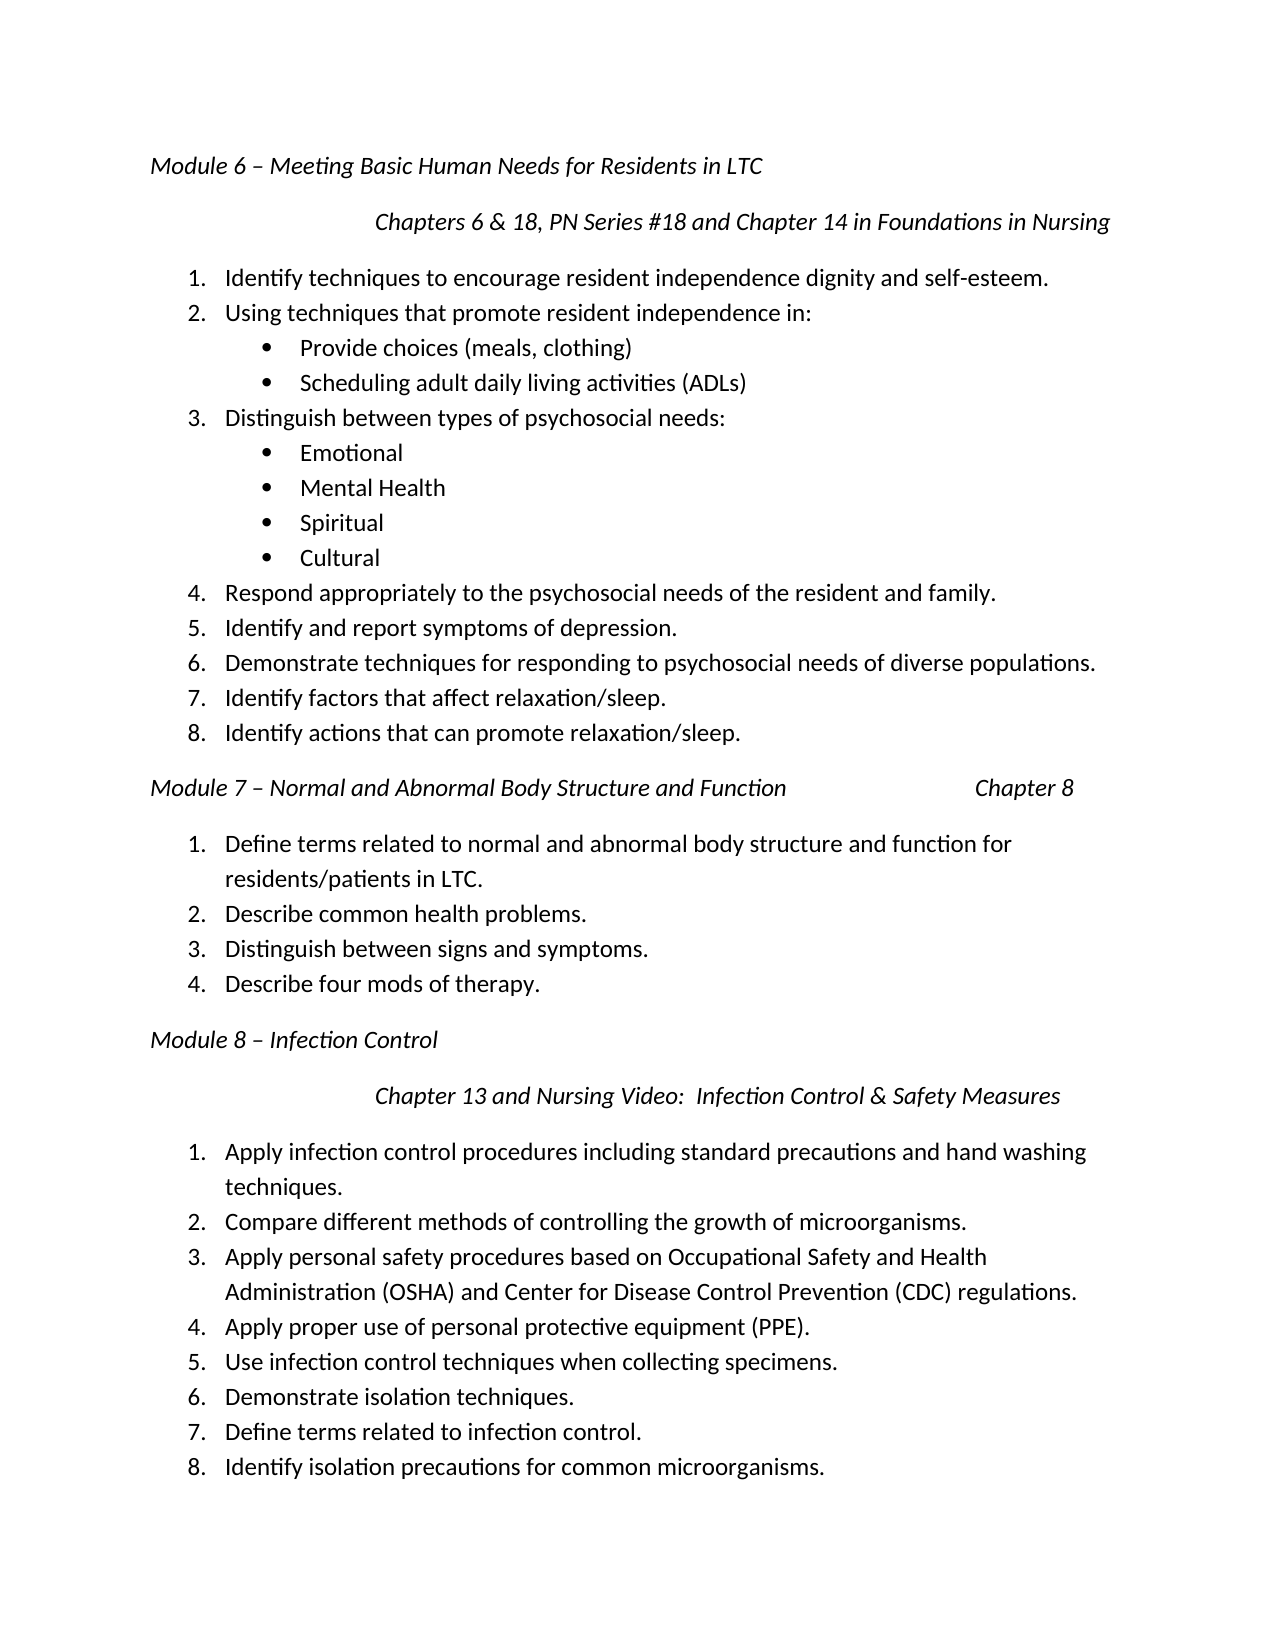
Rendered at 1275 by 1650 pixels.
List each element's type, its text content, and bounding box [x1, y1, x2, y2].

list Using techniques that promote resident independence in: [187, 297, 1125, 327]
list Provide choices (meals, clothing) [262, 332, 1125, 362]
list Identify isolation precautions for common microorganisms. [187, 1451, 1125, 1481]
list Apply infection control procedures including standard precautions and hand washing techniques. [187, 1136, 1125, 1201]
list Identify and report symptoms of depression. [187, 612, 1125, 642]
list Identify factors that affect relaxation/sleep. [187, 682, 1125, 712]
list Respond appropriately to the psychosocial needs of the resident and family. [187, 577, 1125, 607]
list Mental Health [262, 472, 1125, 502]
text Module 7 – Normal and Abnormal Body Structure and Function Chapter 8 [150, 772, 1125, 803]
list Apply proper use of personal protective equipment (PPE). [187, 1311, 1125, 1341]
text Module 6 – Meeting Basic Human Needs for Residents in LTC [150, 150, 1125, 181]
list Describe common health problems. [187, 898, 1125, 929]
list Identify techniques to encourage resident independence dignity and self-esteem. [187, 262, 1125, 292]
text Chapter 13 and Nursing Video: Infection Control & Safety Measures [300, 1080, 1125, 1111]
list Define terms related to normal and abnormal body structure and function for residents/patients in LTC. [187, 828, 1125, 894]
list Describe four mods of therapy. [187, 968, 1125, 999]
list Spiritual [262, 507, 1125, 537]
list Cultural [262, 542, 1125, 572]
list Define terms related to infection control. [187, 1416, 1125, 1446]
text Module 8 – Infection Control [150, 1024, 1125, 1055]
text Chapters 6 & 18, PN Series #18 and Chapter 14 in Foundations in Nursing [300, 206, 1125, 236]
list Apply personal safety procedures based on Occupational Safety and Health Administration (OSHA) and Center for Disease Control Prevention (CDC) regulations. [187, 1241, 1125, 1306]
list Emotional [262, 437, 1125, 467]
list Scheduling adult daily living activities (ADLs) [262, 367, 1125, 397]
list Identify actions that can promote relaxation/sleep. [187, 717, 1125, 747]
list Demonstrate techniques for responding to psychosocial needs of diverse populations. [187, 647, 1125, 677]
list Use infection control techniques when collecting specimens. [187, 1346, 1125, 1376]
list Distinguish between signs and symptoms. [187, 933, 1125, 964]
list Distinguish between types of psychosocial needs: [187, 402, 1125, 432]
list Demonstrate isolation techniques. [187, 1381, 1125, 1411]
list Compare different methods of controlling the growth of microorganisms. [187, 1206, 1125, 1236]
